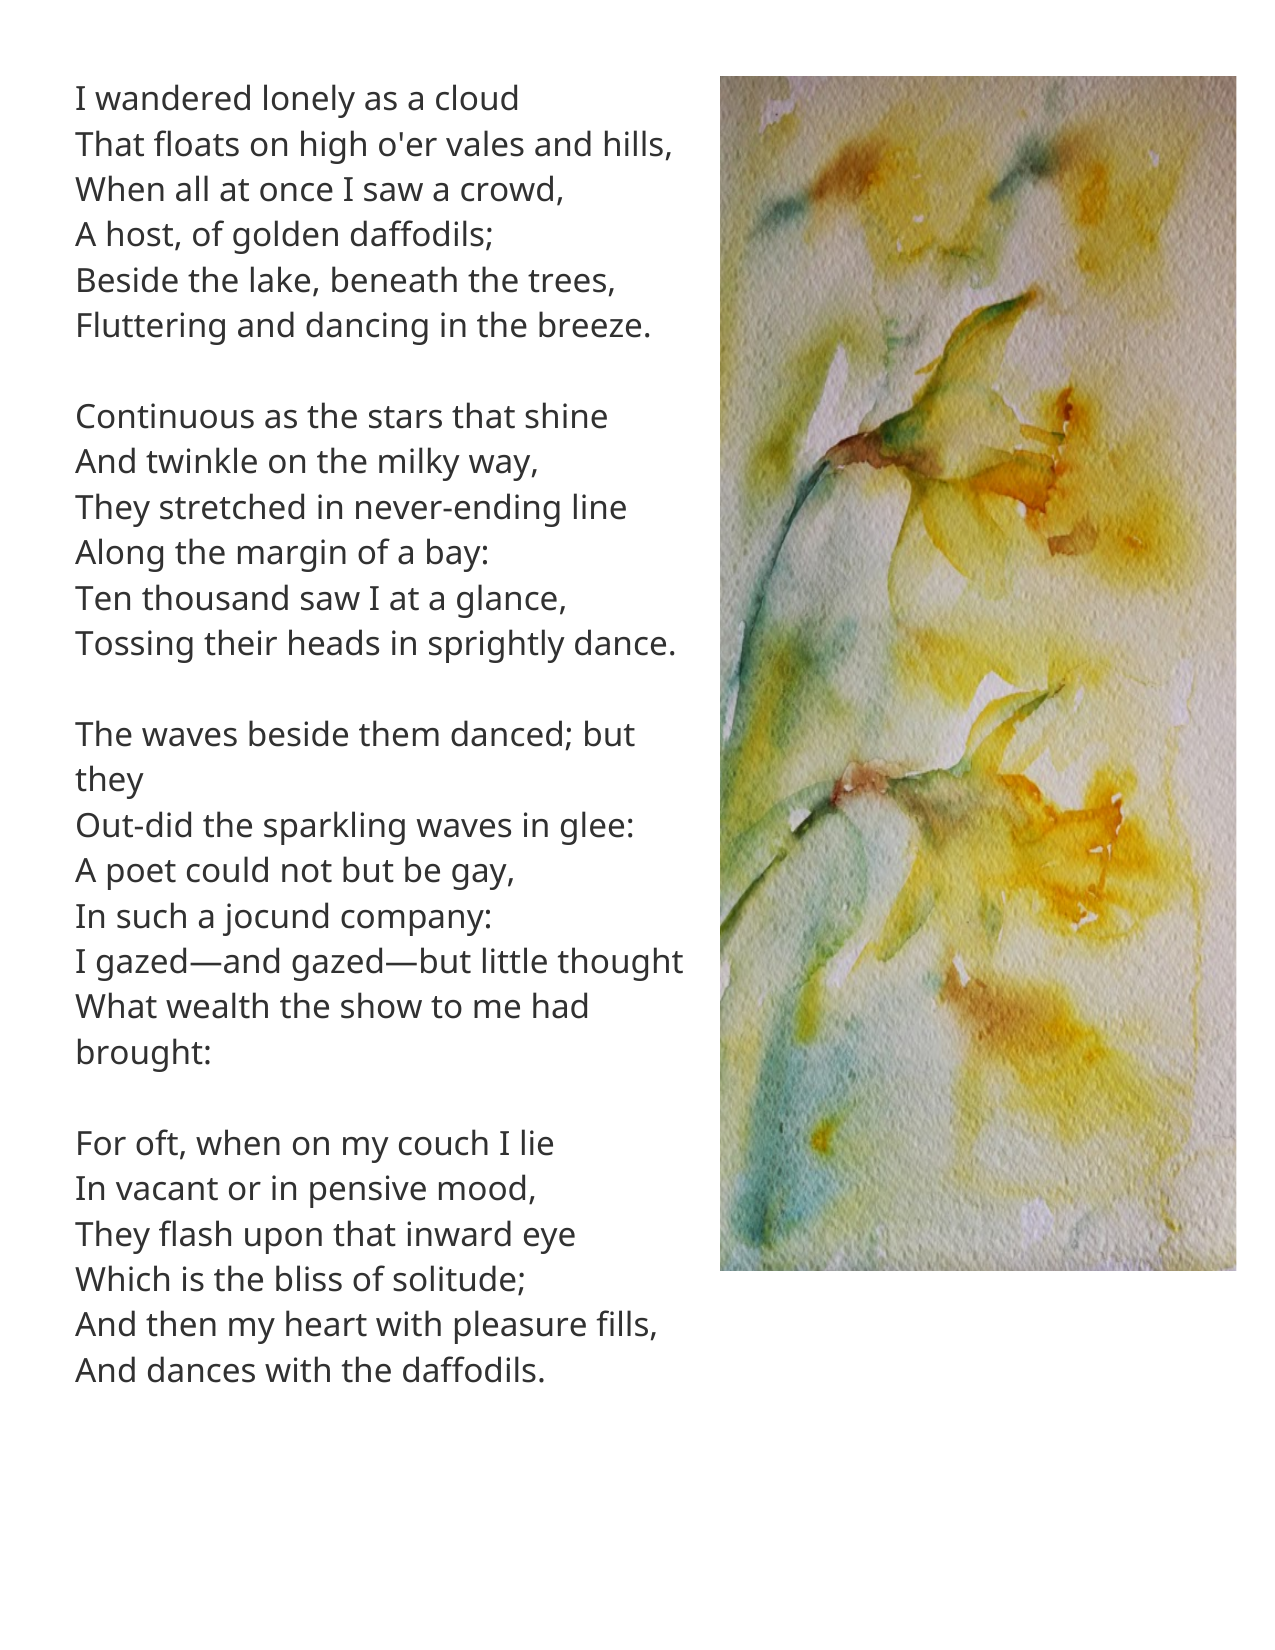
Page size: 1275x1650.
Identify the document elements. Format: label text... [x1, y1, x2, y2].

text Which is the bliss of solitude; [75, 1256, 1200, 1301]
text In such a jocund company: [75, 892, 720, 938]
text That floats on high o'er vales and hills, [75, 120, 720, 166]
text Tossing their heads in sprightly dance. [75, 620, 720, 665]
text Ten thousand saw I at a glance, [75, 574, 720, 620]
text In vacant or in pensive mood, [75, 1165, 720, 1210]
text The waves beside them danced; but they [75, 711, 720, 802]
text What wealth the show to me had brought: [75, 983, 720, 1074]
text Continuous as the stars that shine [75, 393, 720, 438]
text A host, of golden daffodils; [75, 211, 720, 257]
text Fluttering and dancing in the breeze. [75, 302, 720, 347]
text I wandered lonely as a cloud [75, 75, 1200, 120]
text I gazed—and gazed—but little thought [75, 938, 720, 983]
text They stretched in never-ending line [75, 484, 720, 529]
text When all at once I saw a crowd, [75, 166, 720, 211]
text For oft, when on my couch I lie [75, 1119, 720, 1165]
text Out-did the sparkling waves in glee: [75, 802, 720, 847]
text Along the margin of a bay: [75, 529, 720, 574]
text Beside the lake, beneath the trees, [75, 257, 720, 302]
text A poet could not but be gay, [75, 847, 720, 892]
picture [720, 76, 1237, 1271]
text And twinkle on the milky way, [75, 438, 720, 484]
text And then my heart with pleasure fills, [75, 1301, 1200, 1347]
text And dances with the daffodils. [75, 1347, 1200, 1392]
text They flash upon that inward eye [75, 1210, 720, 1256]
